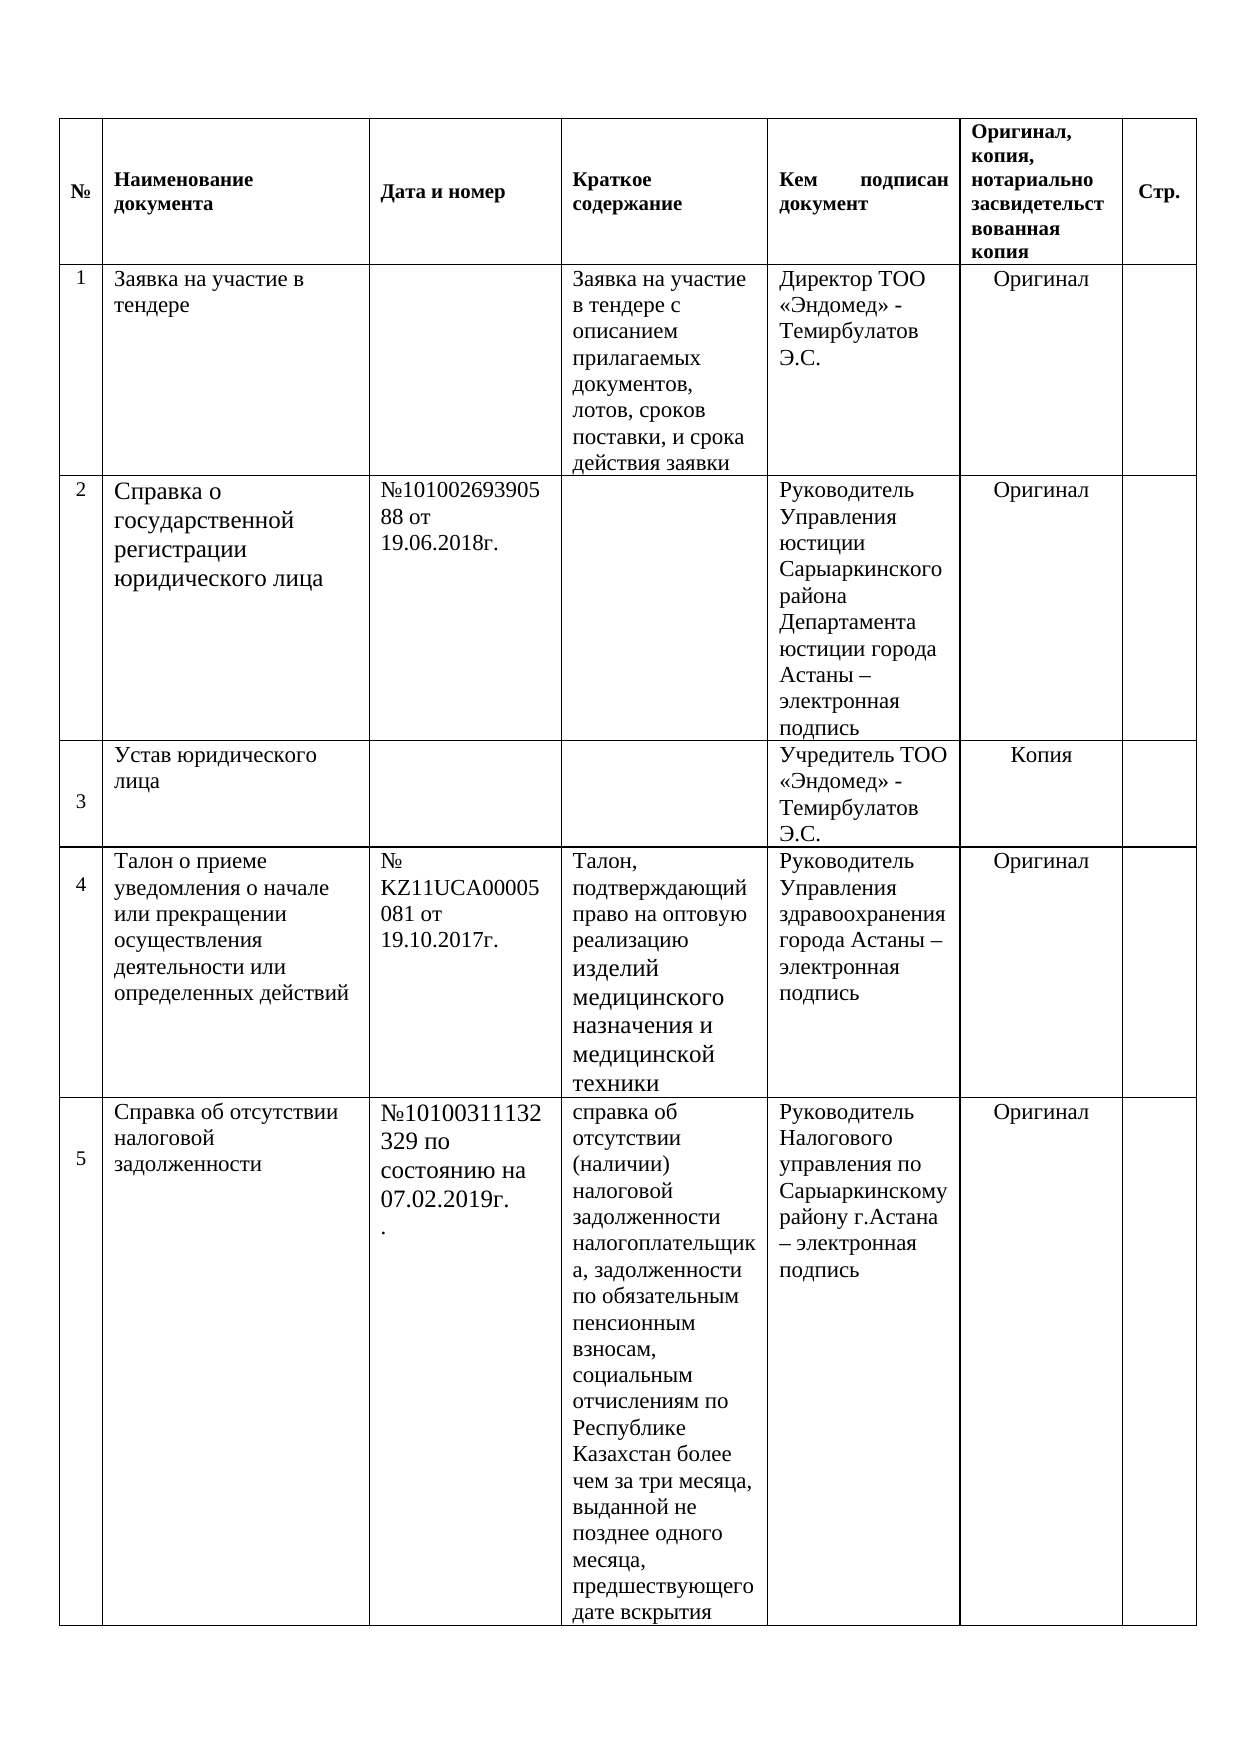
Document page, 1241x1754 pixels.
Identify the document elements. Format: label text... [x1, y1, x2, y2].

table_cell Заявка на участие в тендере [103, 265, 369, 475]
table_cell 1 [60, 265, 102, 475]
table_cell Оригинал [961, 265, 1122, 475]
table_header Дата и номер [370, 119, 561, 263]
table_cell Оригинал [961, 476, 1122, 740]
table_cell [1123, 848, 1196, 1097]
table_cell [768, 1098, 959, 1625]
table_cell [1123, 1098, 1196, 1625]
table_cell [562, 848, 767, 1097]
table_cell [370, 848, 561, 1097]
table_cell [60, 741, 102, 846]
table_cell Руководитель Управления юстиции Сарыаркинского района Департамента юстиции города Астаны – электронная подпись [768, 476, 959, 740]
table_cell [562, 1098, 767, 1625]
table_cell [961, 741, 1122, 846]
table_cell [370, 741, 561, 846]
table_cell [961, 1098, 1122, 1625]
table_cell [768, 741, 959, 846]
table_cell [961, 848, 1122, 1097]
table_cell 2 [60, 476, 102, 740]
table_header Оригинал, копия, нотариально засвидетельствованная копия [961, 119, 1122, 263]
table_header Наименование документа [103, 119, 369, 263]
table_cell Справка о государственной регистрации юридического лица [103, 476, 369, 740]
table_header № [60, 119, 102, 263]
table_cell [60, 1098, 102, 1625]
table_cell [1123, 265, 1196, 475]
table_header Кем подписан документ [768, 119, 959, 263]
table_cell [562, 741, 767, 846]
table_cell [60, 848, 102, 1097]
table_cell [1123, 476, 1196, 740]
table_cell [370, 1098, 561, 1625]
table_cell [562, 476, 767, 740]
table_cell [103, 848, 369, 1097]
table_cell [370, 265, 561, 475]
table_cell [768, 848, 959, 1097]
table_cell №10100269390588 от 19.06.2018г. [370, 476, 561, 740]
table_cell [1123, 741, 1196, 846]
table_cell Директор ТОО «Эндомед» - Темирбулатов Э.С. [768, 265, 959, 475]
table_header Краткое содержание [562, 119, 767, 263]
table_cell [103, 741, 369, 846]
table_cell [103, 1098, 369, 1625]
table_cell Заявка на участие в тендере с описанием прилагаемых документов, лотов, сроков поставки, и срока действия заявки [562, 265, 767, 475]
table_header Стр. [1123, 119, 1196, 263]
